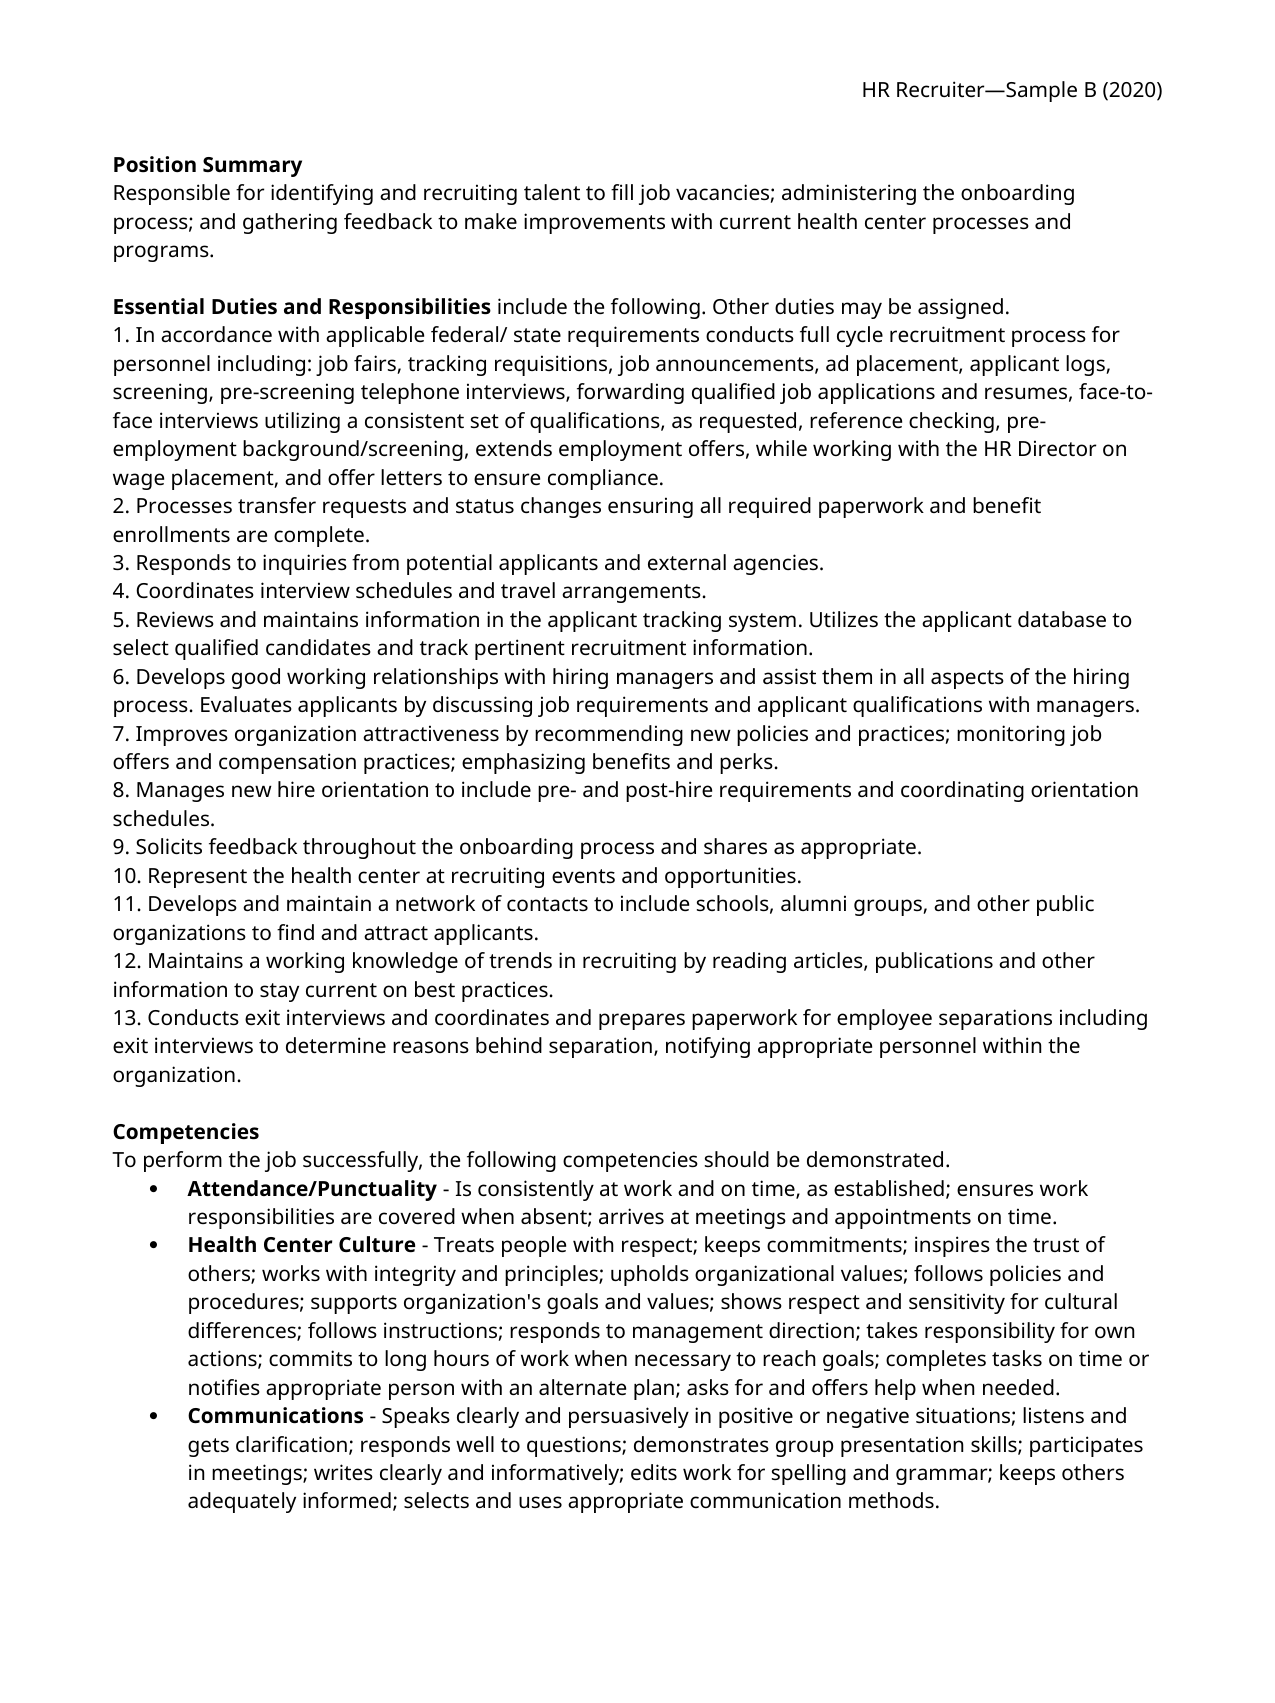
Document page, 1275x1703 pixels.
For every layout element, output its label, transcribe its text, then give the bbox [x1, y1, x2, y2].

text Competencies [112, 1117, 1162, 1145]
text 4. Coordinates interview schedules and travel arrangements. [112, 577, 1162, 605]
text 5. Reviews and maintains information in the applicant tracking system. Utilizes the applicant database to select qualified candidates and track pertinent recruitment information. [112, 605, 1162, 662]
text 2. Processes transfer requests and status changes ensuring all required paperwork and benefit enrollments are complete. [112, 491, 1162, 548]
text Position Summary [112, 150, 1162, 178]
text 7. Improves organization attractiveness by recommending new policies and practices; monitoring job offers and compensation practices; emphasizing benefits and perks. [112, 719, 1162, 776]
text 10. Represent the health center at recruiting events and opportunities. [112, 861, 1162, 889]
text 8. Manages new hire orientation to include pre- and post-hire requirements and coordinating orientation schedules. [112, 776, 1162, 832]
text Essential Duties and Responsibilities include the following. Other duties may be assigned. [112, 292, 1162, 321]
text To perform the job successfully, the following competencies should be demonstrated. [112, 1145, 1162, 1174]
list Health Center Culture - Treats people with respect; keeps commitments; inspires the trust of others; works with integrity and principles; upholds organizational values; follows policies and procedures; supports organization's goals and values; shows respect and sensitivity for cultural differences; follows instructions; responds to management direction; takes responsibility for own actions; commits to long hours of work when necessary to reach goals; completes tasks on time or notifies appropriate person with an alternate plan; asks for and offers help when needed. [150, 1231, 1162, 1401]
text 11. Develops and maintain a network of contacts to include schools, alumni groups, and other public organizations to find and attract applicants. [112, 889, 1162, 946]
list Communications - Speaks clearly and persuasively in positive or negative situations; listens and gets clarification; responds well to questions; demonstrates group presentation skills; participates in meetings; writes clearly and informatively; edits work for spelling and grammar; keeps others adequately informed; selects and uses appropriate communication methods. [150, 1401, 1162, 1515]
text Responsible for identifying and recruiting talent to fill job vacancies; administering the onboarding process; and gathering feedback to make improvements with current health center processes and programs. [112, 178, 1162, 264]
text 1. In accordance with applicable federal/ state requirements conducts full cycle recruitment process for personnel including: job fairs, tracking requisitions, job announcements, ad placement, applicant logs, screening, pre-screening telephone interviews, forwarding qualified job applications and resumes, face-to-face interviews utilizing a consistent set of qualifications, as requested, reference checking, pre-employment background/screening, extends employment offers, while working with the HR Director on wage placement, and offer letters to ensure compliance. [112, 321, 1162, 491]
text 3. Responds to inquiries from potential applicants and external agencies. [112, 548, 1162, 577]
text 9. Solicits feedback throughout the onboarding process and shares as appropriate. [112, 832, 1162, 861]
list Attendance/Punctuality - Is consistently at work and on time, as established; ensures work responsibilities are covered when absent; arrives at meetings and appointments on time. [150, 1174, 1162, 1231]
text 12. Maintains a working knowledge of trends in recruiting by reading articles, publications and other information to stay current on best practices. [112, 946, 1162, 1003]
text 6. Develops good working relationships with hiring managers and assist them in all aspects of the hiring process. Evaluates applicants by discussing job requirements and applicant qualifications with managers. [112, 662, 1162, 719]
text 13. Conducts exit interviews and coordinates and prepares paperwork for employee separations including exit interviews to determine reasons behind separation, notifying appropriate personnel within the organization. [112, 1003, 1162, 1088]
